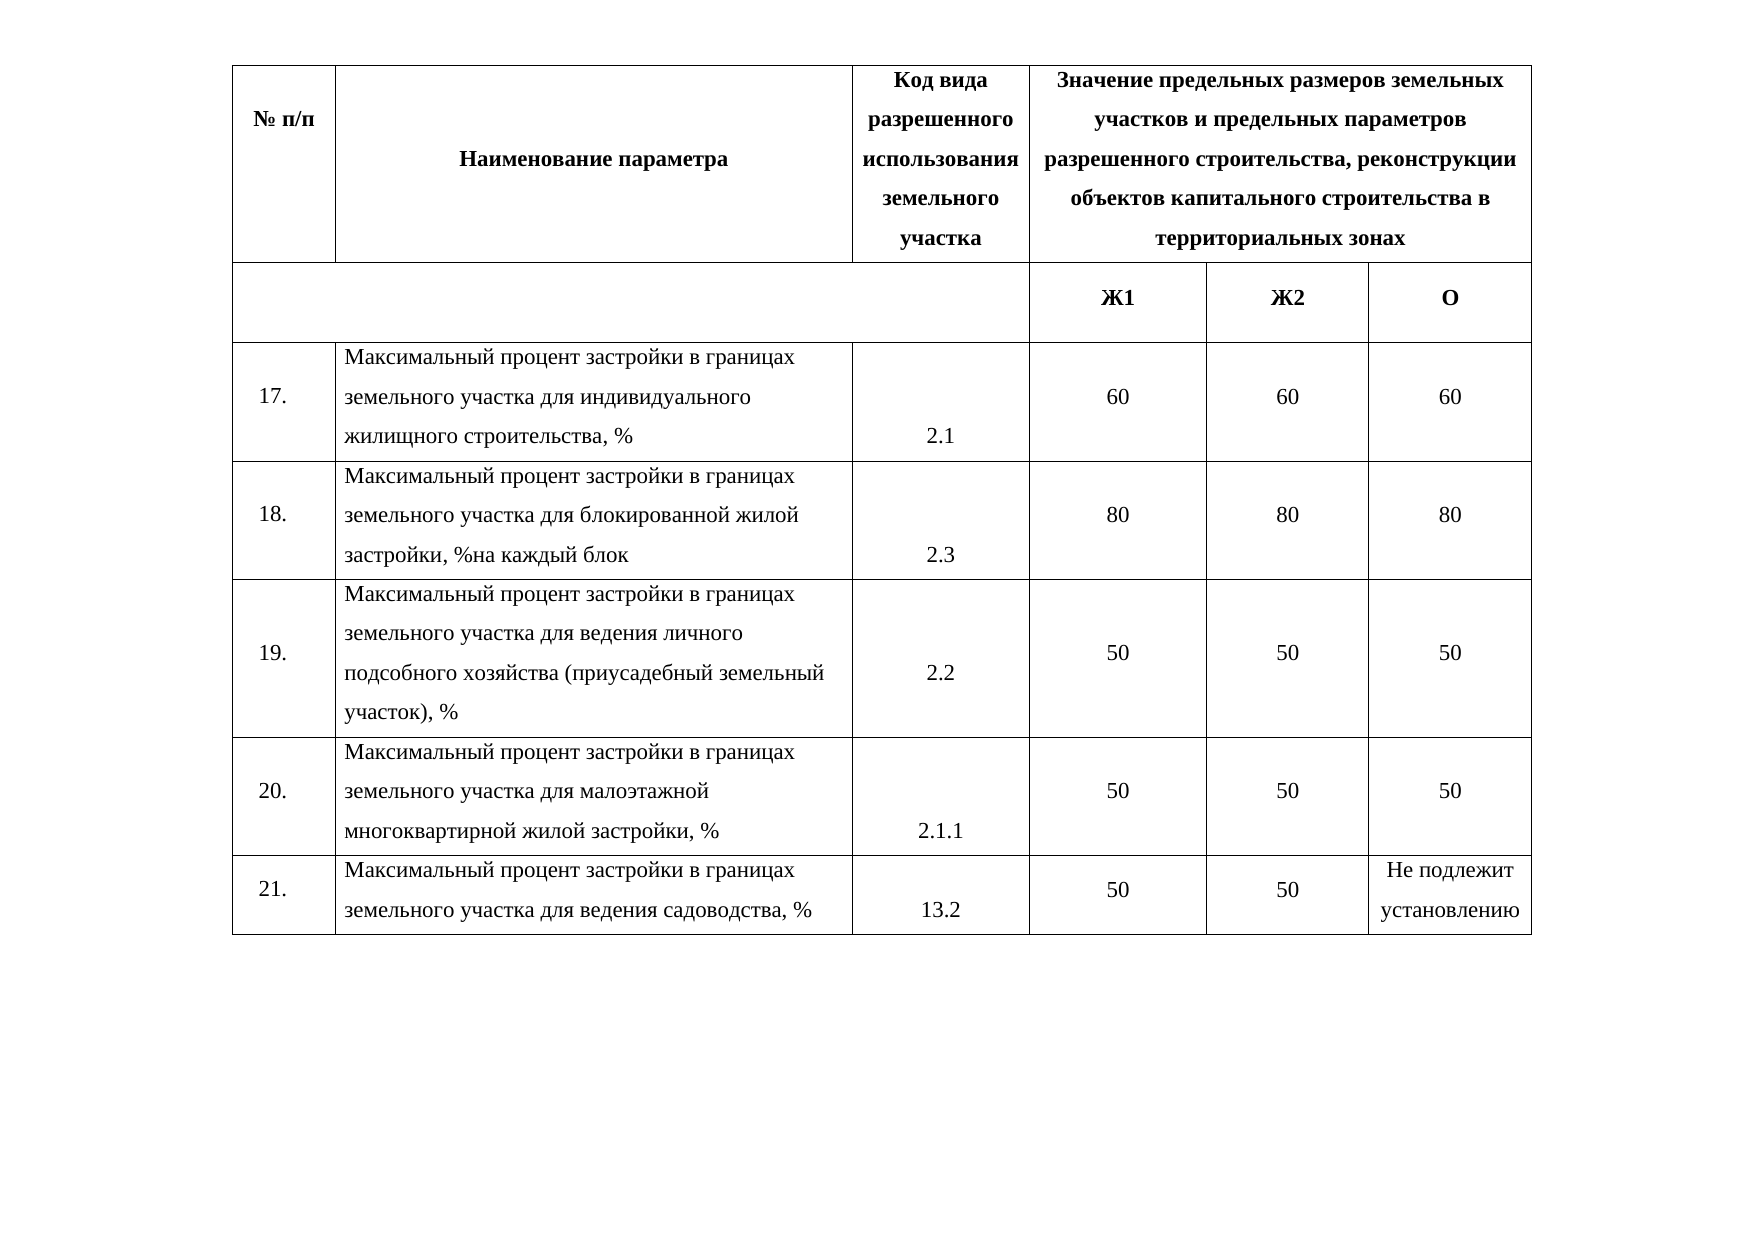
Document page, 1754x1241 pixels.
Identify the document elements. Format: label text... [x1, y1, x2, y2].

table_cell 50 [1207, 580, 1368, 737]
table_cell [233, 738, 335, 855]
table_cell [233, 856, 335, 934]
table_cell 50 [1369, 580, 1531, 737]
table_cell 50 [1207, 738, 1368, 855]
table_cell [233, 462, 335, 579]
table_cell [233, 263, 1029, 342]
table_cell 50 [1030, 580, 1206, 737]
table_cell 50 [1030, 856, 1206, 934]
table_cell Максимальный процент застройки в границах земельного участка для блокированной жилой застройки, %на каждый блок [336, 462, 852, 579]
table_cell 13.2 [853, 856, 1029, 934]
table_cell [233, 580, 335, 737]
table_cell 2.3 [853, 462, 1029, 579]
table_cell 2.1.1 [853, 738, 1029, 855]
table_header Наименование параметра [336, 66, 852, 262]
table_cell Максимальный процент застройки в границах земельного участка для ведения личного подсобного хозяйства (приусадебный земельный участок), % [336, 580, 852, 737]
table_cell 60 [1207, 343, 1368, 461]
table_header № п/п [233, 66, 335, 262]
table_cell 50 [1207, 856, 1368, 934]
table_cell Не подлежит установлению [1369, 856, 1531, 934]
table_cell 2.2 [853, 580, 1029, 737]
table_cell 80 [1207, 462, 1368, 579]
table_cell 80 [1030, 462, 1206, 579]
table_cell 80 [1369, 462, 1531, 579]
table_cell Максимальный процент застройки в границах земельного участка для малоэтажной многоквартирной жилой застройки, % [336, 738, 852, 855]
table_cell Ж2 [1207, 263, 1368, 342]
table_cell 50 [1369, 738, 1531, 855]
table_cell Максимальный процент застройки в границах земельного участка для индивидуального жилищного строительства, % [336, 343, 852, 461]
table_cell 60 [1030, 343, 1206, 461]
table_cell [233, 343, 335, 461]
table_cell О [1369, 263, 1531, 342]
table_header Значение предельных размеров земельных участков и предельных параметров разрешенного строительства, реконструкции объектов капитального строительства в территориальных зонах [1030, 66, 1531, 262]
table_cell 50 [1030, 738, 1206, 855]
table_header Код вида разрешенного использования земельного участка [853, 66, 1029, 262]
table_cell 2.1 [853, 343, 1029, 461]
table_cell Максимальный процент застройки в границах земельного участка для ведения садоводства, % [336, 856, 852, 934]
table_cell Ж1 [1030, 263, 1206, 342]
table_cell 60 [1369, 343, 1531, 461]
